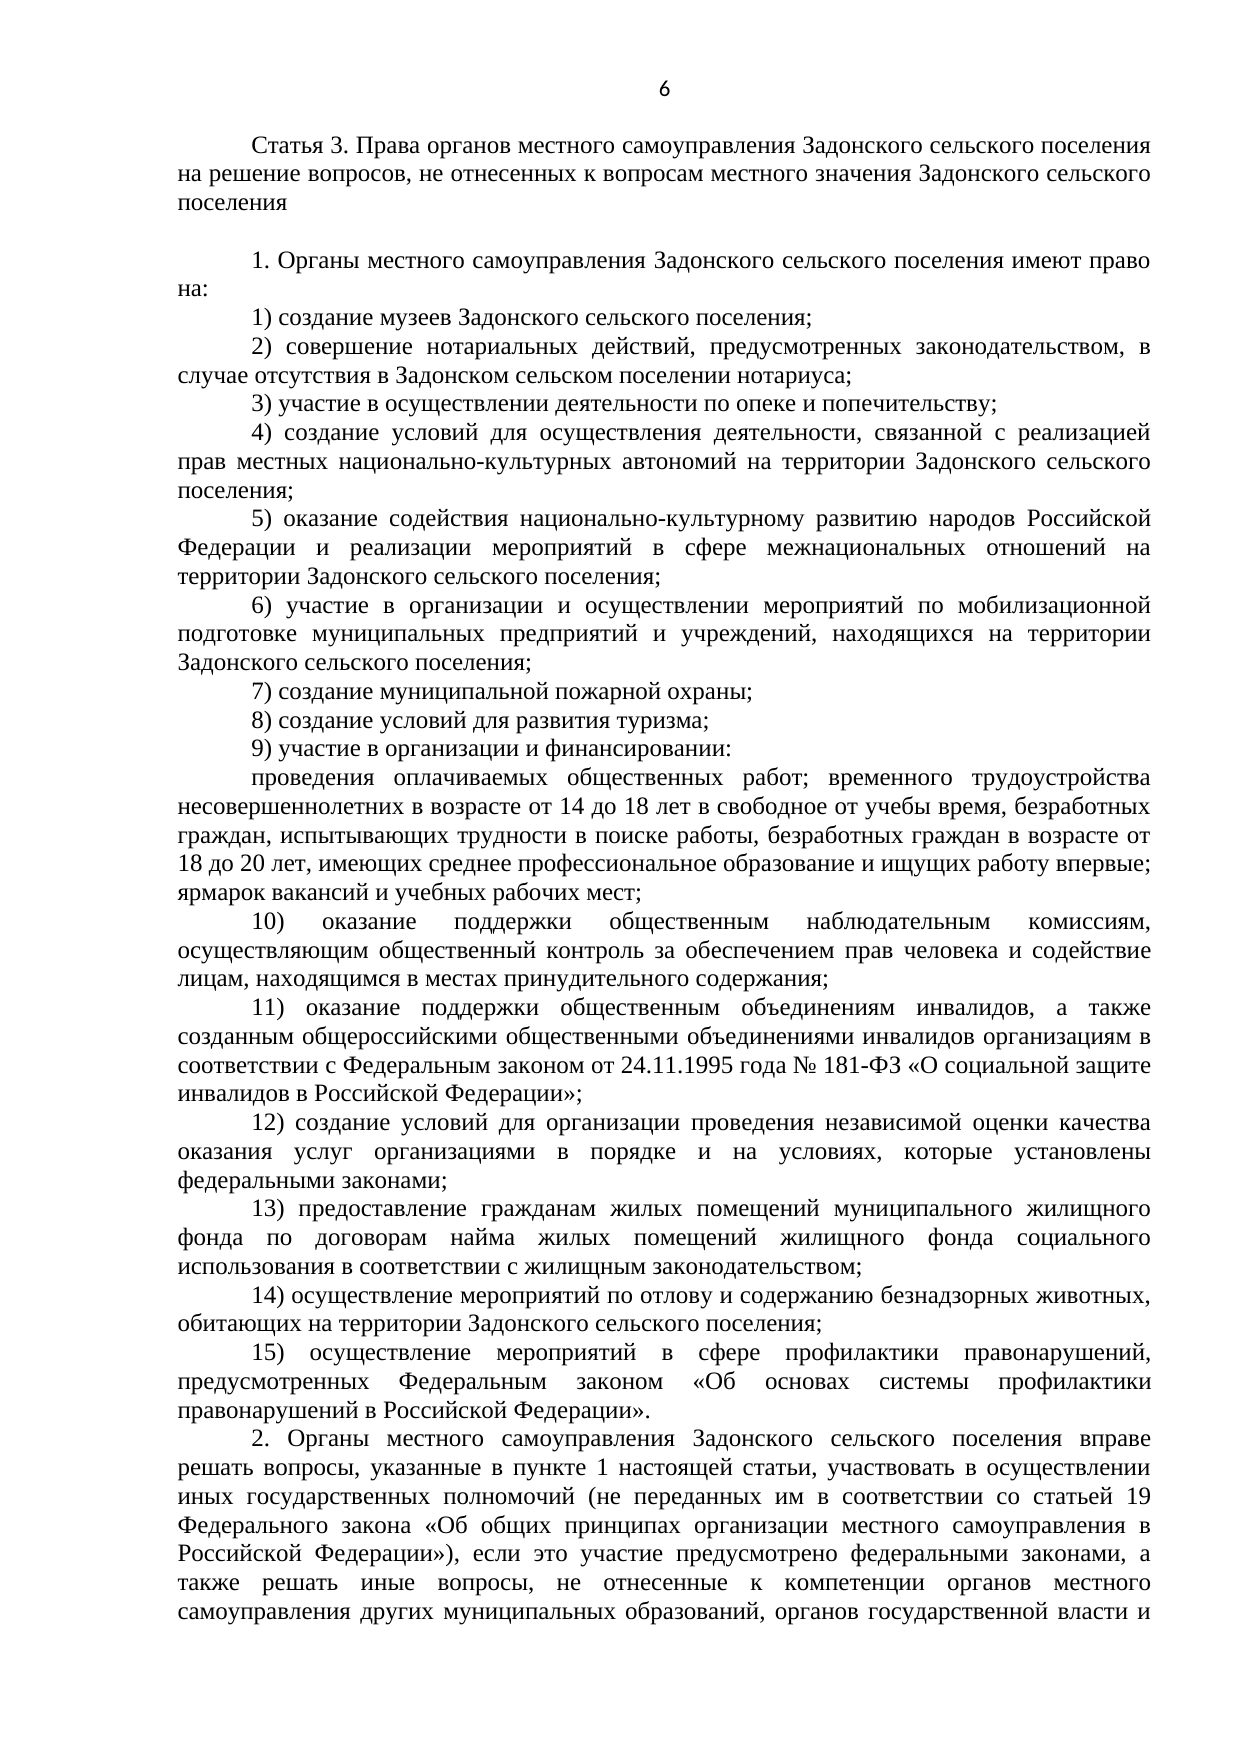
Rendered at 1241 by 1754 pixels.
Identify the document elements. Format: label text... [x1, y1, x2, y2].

text 15) осуществление мероприятий в сфере профилактики правонарушений, предусмотренных Федеральным законом «Об основах системы профилактики правонарушений в Российской Федерации». [177, 1337, 1152, 1423]
text 12) создание условий для организации проведения независимой оценки качества оказания услуг организациями в порядке и на условиях, которые установлены федеральными законами; [177, 1107, 1152, 1193]
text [177, 1423, 1152, 1625]
text 14) осуществление мероприятий по отлову и содержанию безнадзорных животных, обитающих на территории Задонского сельского поселения; [177, 1280, 1152, 1337]
text Статья 3. Права органов местного самоуправления Задонского сельского поселения на решение вопросов, не отнесенных к вопросам местного значения Задонского сельского поселения [177, 130, 1152, 216]
text 4) создание условий для осуществления деятельности, связанной с реализацией прав местных национально-культурных автономий на территории Задонского сельского поселения; [177, 417, 1152, 503]
text 8) создание условий для развития туризма; [177, 705, 1152, 733]
text 2) совершение нотариальных действий, предусмотренных законодательством, в случае отсутствия в Задонском сельском поселении нотариуса; [177, 331, 1152, 388]
text 13) предоставление гражданам жилых помещений муниципального жилищного фонда по договорам найма жилых помещений жилищного фонда социального использования в соответствии с жилищным законодательством; [177, 1193, 1152, 1280]
text 1. Органы местного самоуправления Задонского сельского поселения имеют право на: [177, 245, 1152, 302]
text 5) оказание содействия национально-культурному развитию народов Российской Федерации и реализации мероприятий в сфере межнациональных отношений на территории Задонского сельского поселения; [177, 503, 1152, 590]
text 11) оказание поддержки общественным объединениям инвалидов, а также созданным общероссийскими общественными объединениями инвалидов организациям в соответствии с Федеральным законом от 24.11.1995 года № 181-ФЗ «О социальной защите инвалидов в Российской Федерации»; [177, 992, 1152, 1107]
text проведения оплачиваемых общественных работ; временного трудоустройства несовершеннолетних в возрасте от 14 до 18 лет в свободное от учебы время, безработных граждан, испытывающих трудности в поиске работы, безработных граждан в возрасте от 18 до 20 лет, имеющих среднее профессиональное образование и ищущих работу впервые; ярмарок вакансий и учебных рабочих мест; [177, 762, 1152, 906]
text 9) участие в организации и финансировании: [177, 733, 1152, 762]
text 1) создание музеев Задонского сельского поселения; [177, 302, 1152, 331]
text 7) создание муниципальной пожарной охраны; [177, 676, 1152, 705]
text 6) участие в организации и осуществлении мероприятий по мобилизационной подготовке муниципальных предприятий и учреждений, находящихся на территории Задонского сельского поселения; [177, 590, 1152, 676]
text 3) участие в осуществлении деятельности по опеке и попечительству; [177, 388, 1152, 417]
text 10) оказание поддержки общественным наблюдательным комиссиям, осуществляющим общественный контроль за обеспечением прав человека и содействие лицам, находящимся в местах принудительного содержания; [177, 906, 1152, 992]
